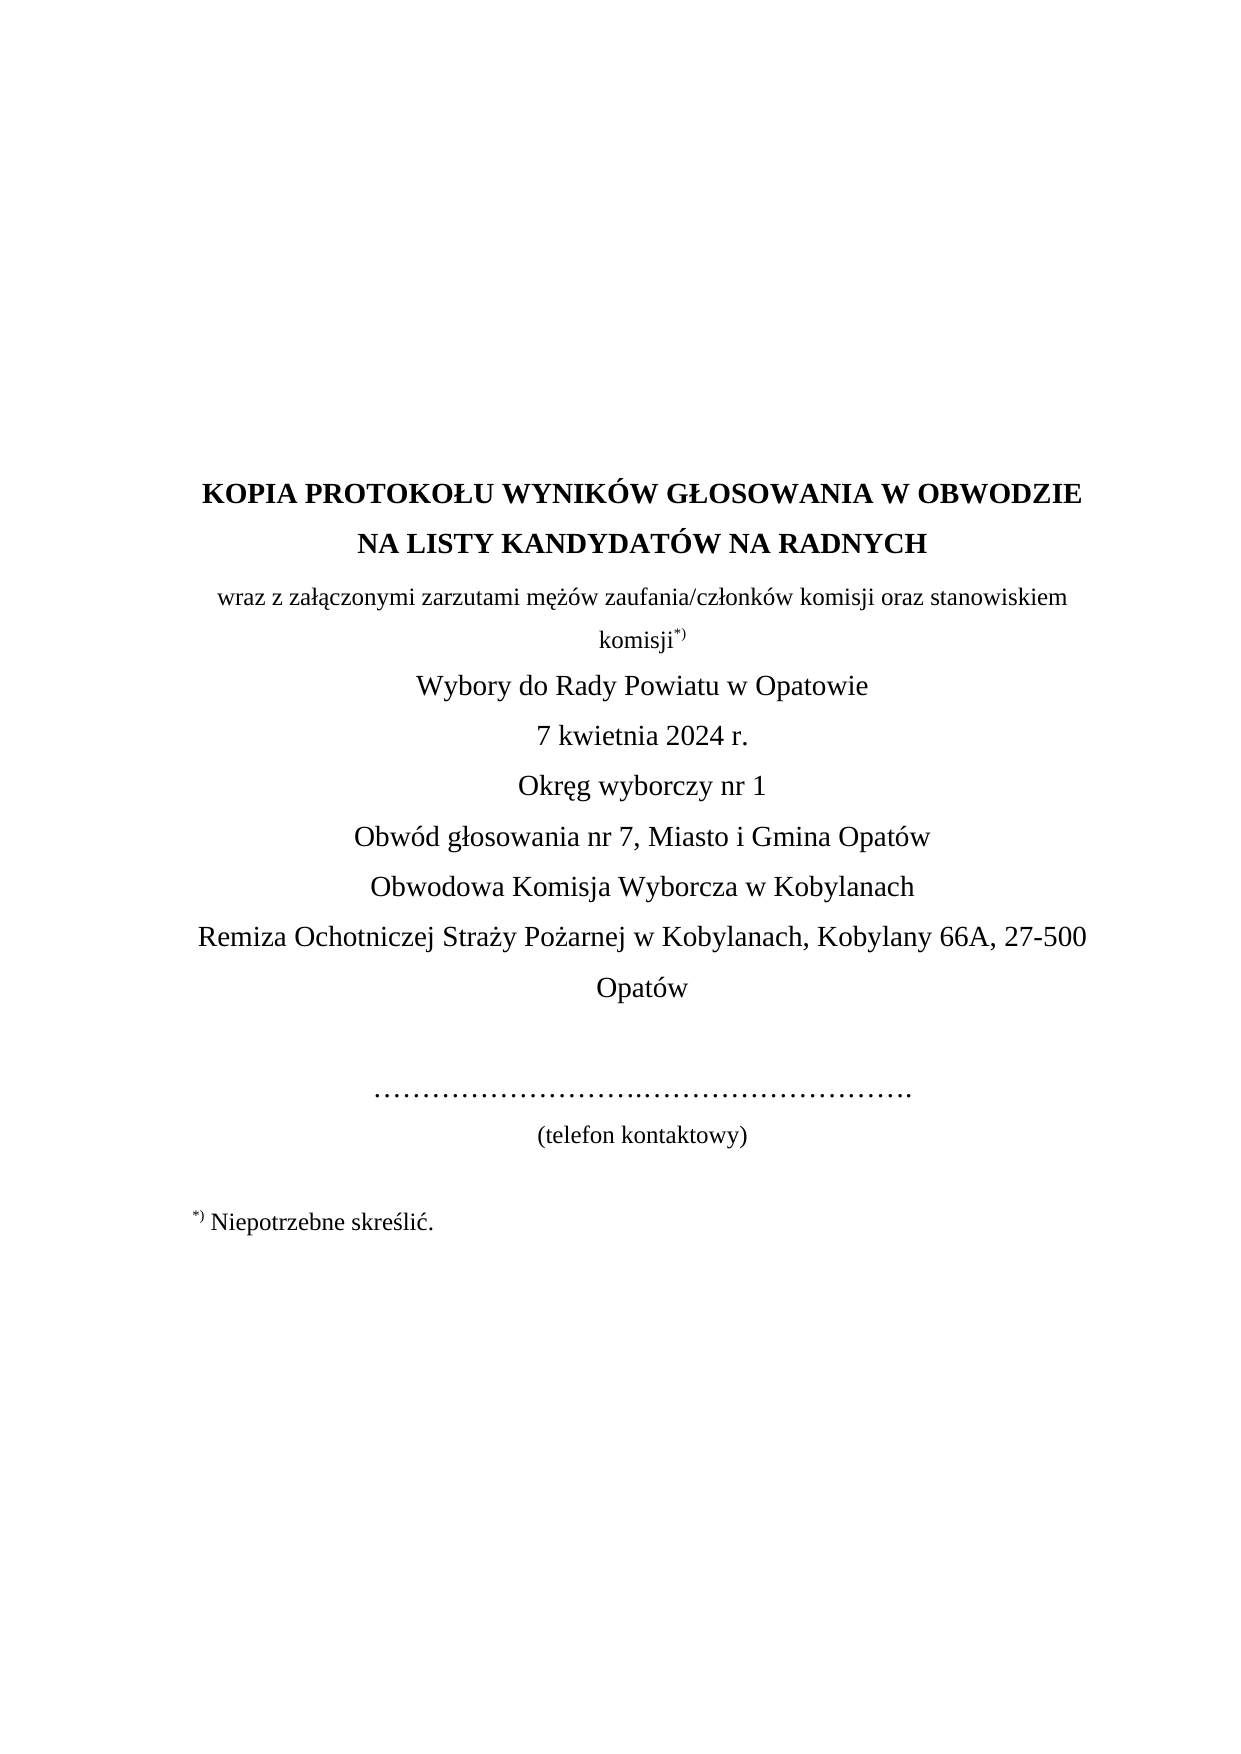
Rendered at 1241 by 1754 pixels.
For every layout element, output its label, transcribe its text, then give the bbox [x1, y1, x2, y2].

list *) Niepotrzebne skreślić. [192, 1207, 1092, 1236]
list KOPIA PROTOKOŁU WYNIKÓW GŁOSOWANIA W OBWODZIE NA LISTY KANDYDATÓW NA RADNYCH [192, 476, 1092, 559]
list Obwodowa Komisja Wyborcza w Kobylanach [192, 869, 1092, 903]
list Obwód głosowania nr 7, Miasto i Gmina Opatów [192, 819, 1092, 852]
list (telefon kontaktowy) [192, 1121, 1092, 1149]
list 7 kwietnia 2024 r. [192, 718, 1092, 752]
list Wybory do Rady Powiatu w Opatowie [192, 668, 1092, 701]
list Okręg wyborczy nr 1 [192, 768, 1092, 802]
list wraz z załączonymi zarzutami mężów zaufania/członków komisji oraz stanowiskiem komisji*) [192, 582, 1092, 653]
list ……………………….………………………. [192, 1070, 1092, 1104]
list Remiza Ochotniczej Straży Pożarnej w Kobylanach, Kobylany 66A, 27-500 Opatów [192, 919, 1092, 1003]
